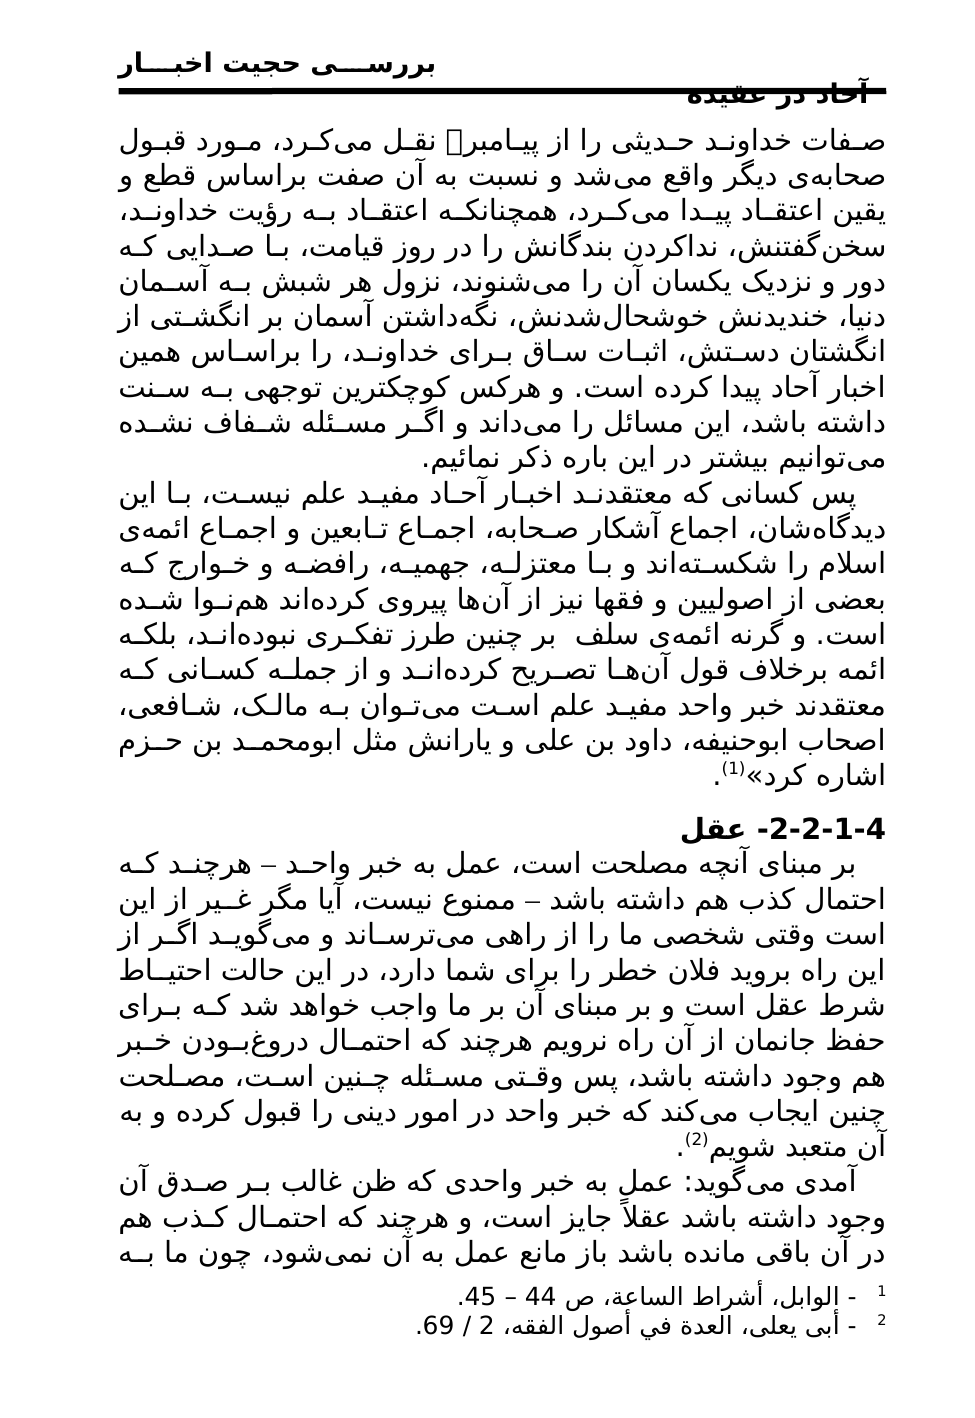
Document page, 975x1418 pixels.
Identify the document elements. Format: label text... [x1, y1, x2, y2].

text بر مبنای آنچه مصلحت است، عمل به خبر واحد – هرچند که احتمال کذب هم داشته باشد – ممنوع نیست، آیا مگر غیر از این است وقتی شخصی ما را از راهی می‌ترساند و می‌گوید اگر از این راه بروید فلان خطر را برای شما دارد، در این حالت احتیاط شرط عقل است و بر مبنای آن بر ما واجب خواهد شد که برای حفظ جانمان از آن راه نرویم هرچند که احتمال دروغ‌بودن خبر هم وجود داشته باشد، پس وقتی مسئله چنین است، مصلحت چنین ایجاب می‌کند که خبر واحد در امور دینی را قبول کرده و به آن متعبد شویم(). [118, 847, 886, 1163]
text پس کسانی که معتقدند اخبار آحاد مفید علم نیست، با این دیدگاه‌شان، اجماع آشکار صحابه، اجماع تابعین و اجماع ائمه‌ی اسلام را شکسته‌اند و با معتزله، جهمیه، رافضه و خوارج که بعضی از اصولیین و فقها نیز از آن‌ها پیروی کرده‌اند هم‌نوا شده است. و گرنه ائمه‌ی سلف بر چنین طرز تفکری نبوده‌اند، بلکه ائمه برخلاف قول آن‌ها تصریح کرده‌اند و از جمله کسانی که معتقدند خبر واحد مفید علم است می‌توان به مالک، شافعی، اصحاب ابوحنیفه، داود بن علی و یارانش مثل ابومحمد بن حزم اشاره کرد»(). [118, 476, 886, 792]
text 2-2-1-4- عقل [118, 813, 886, 847]
